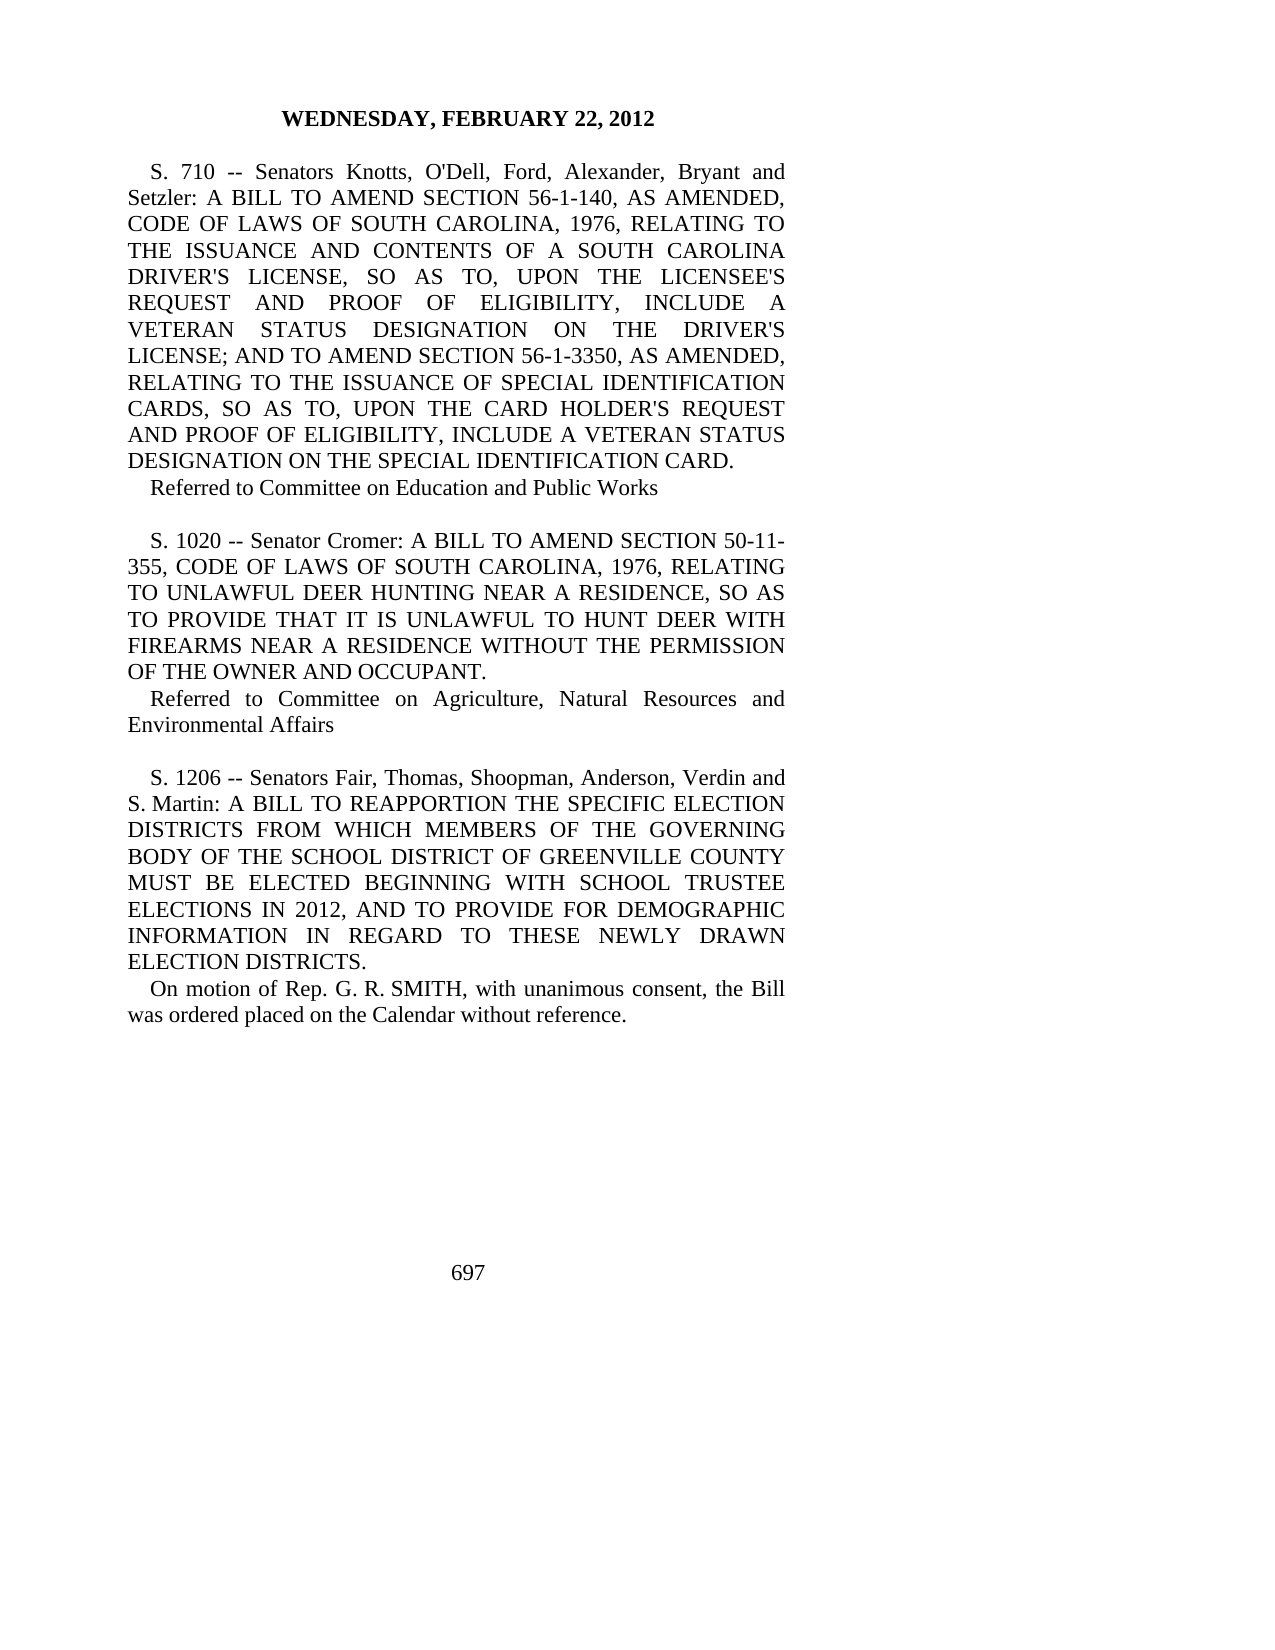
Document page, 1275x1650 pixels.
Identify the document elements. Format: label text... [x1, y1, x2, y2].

text On motion of Rep. G. R. SMITH, with unanimous consent, the Bill was ordered placed on the Calendar without reference. [127, 975, 786, 1027]
text Referred to Committee on Education and Public Works [127, 474, 786, 500]
text S. 1020 -- Senator Cromer: A BILL TO AMEND SECTION 50-11-355, CODE OF LAWS OF SOUTH CAROLINA, 1976, RELATING TO UNLAWFUL DEER HUNTING NEAR A RESIDENCE, SO AS TO PROVIDE THAT IT IS UNLAWFUL TO HUNT DEER WITH FIREARMS NEAR A RESIDENCE WITHOUT THE PERMISSION OF THE OWNER AND OCCUPANT. [127, 527, 786, 685]
text S. 710 -- Senators Knotts, O'Dell, Ford, Alexander, Bryant and Setzler: A BILL TO AMEND SECTION 56-1-140, AS AMENDED, CODE OF LAWS OF SOUTH CAROLINA, 1976, RELATING TO THE ISSUANCE AND CONTENTS OF A SOUTH CAROLINA DRIVER'S LICENSE, SO AS TO, UPON THE LICENSEE'S REQUEST AND PROOF OF ELIGIBILITY, INCLUDE A VETERAN STATUS DESIGNATION ON THE DRIVER'S LICENSE; AND TO AMEND SECTION 56-1-3350, AS AMENDED, RELATING TO THE ISSUANCE OF SPECIAL IDENTIFICATION CARDS, SO AS TO, UPON THE CARD HOLDER'S REQUEST AND PROOF OF ELIGIBILITY, INCLUDE A VETERAN STATUS DESIGNATION ON THE SPECIAL IDENTIFICATION CARD. [127, 158, 786, 474]
text S. 1206 -- Senators Fair, Thomas, Shoopman, Anderson, Verdin and S. Martin: A BILL TO REAPPORTION THE SPECIFIC ELECTION DISTRICTS FROM WHICH MEMBERS OF THE GOVERNING BODY OF THE SCHOOL DISTRICT OF GREENVILLE COUNTY MUST BE ELECTED BEGINNING WITH SCHOOL TRUSTEE ELECTIONS IN 2012, AND TO PROVIDE FOR DEMOGRAPHIC INFORMATION IN REGARD TO THESE NEWLY DRAWN ELECTION DISTRICTS. [127, 764, 786, 975]
text Referred to Committee on Agriculture, Natural Resources and Environmental Affairs [127, 685, 786, 737]
